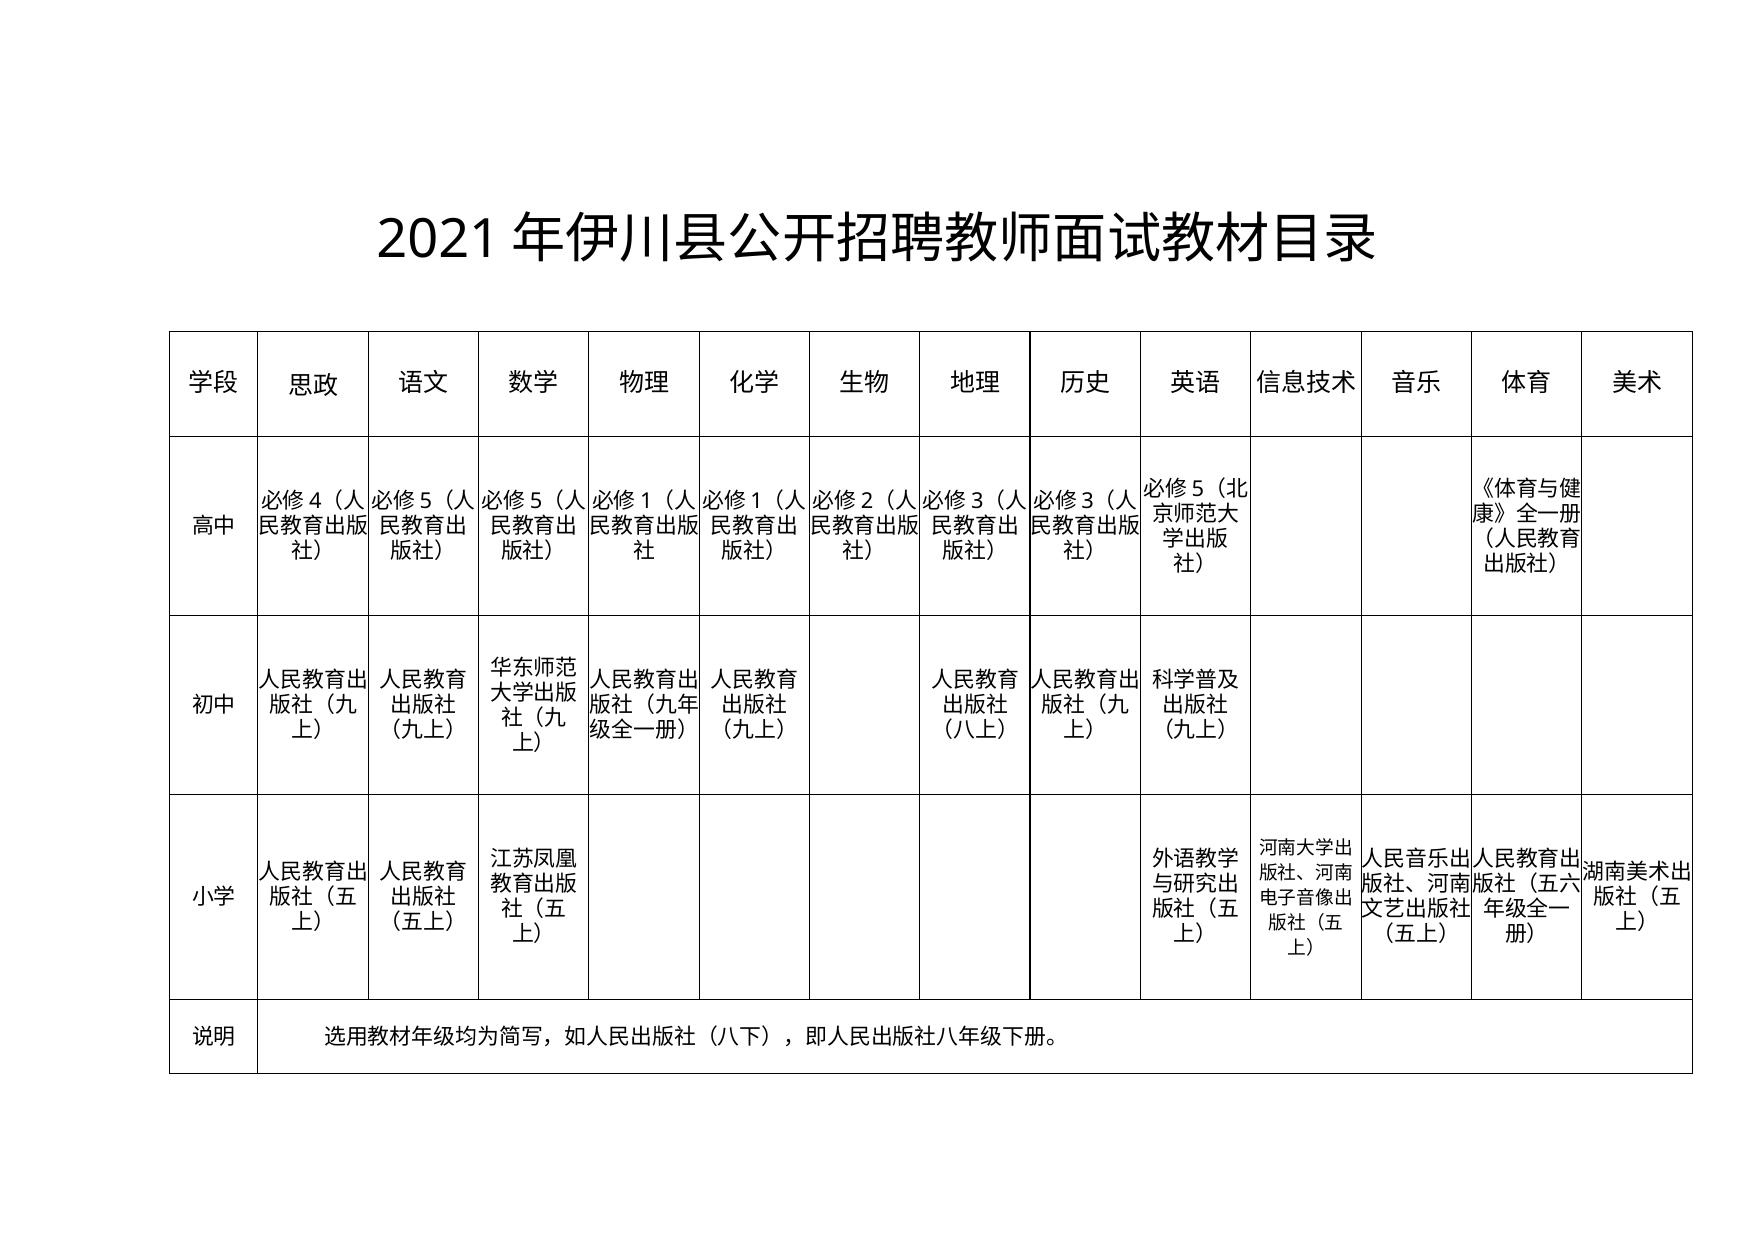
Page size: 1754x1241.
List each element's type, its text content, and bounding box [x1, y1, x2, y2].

table_cell [810, 795, 919, 999]
table_cell 必修3（人民教育出版社） [920, 437, 1029, 615]
table_cell 人民教育出版社（五六年级全一册） [1472, 795, 1581, 999]
table_header 语文 [369, 332, 478, 436]
table_header 生物 [810, 332, 919, 436]
table_cell 人民教育出版社（九上） [700, 616, 809, 793]
table_cell 湖南美术出版社（五上） [1582, 795, 1692, 999]
table_cell [589, 795, 699, 999]
table_cell 江苏凤凰教育出版社（五上） [479, 795, 588, 999]
table_cell 人民教育出版社（九上） [1031, 616, 1140, 793]
table_header 化学 [700, 332, 809, 436]
table_cell [1362, 437, 1471, 615]
table_cell 人民教育出版社（九年级全一册） [589, 616, 699, 793]
table_header 信息技术 [1251, 332, 1361, 436]
table_cell 科学普及出版社（九上） [1141, 616, 1250, 793]
table_cell [1582, 437, 1692, 615]
table_cell [1582, 616, 1692, 793]
table_header 学段 [170, 332, 257, 436]
text 2021年伊川县公开招聘教师面试教材目录 [118, 172, 1636, 295]
table_cell 必修5（人民教育出版社） [479, 437, 588, 615]
table_header 物理 [589, 332, 699, 436]
table_cell 人民教育出版社（五上） [369, 795, 478, 999]
table_cell [810, 616, 919, 793]
table_cell [1251, 616, 1361, 793]
table_cell 必修1（人民教育出版社） [700, 437, 809, 615]
table_cell 必修2（人民教育出版社） [810, 437, 919, 615]
table_header 历史 [1031, 332, 1140, 436]
table_header 地理 [920, 332, 1029, 436]
table_cell 人民音乐出版社、河南文艺出版社（五上） [1362, 795, 1471, 999]
table_cell 必修3（人民教育出版社） [1031, 437, 1140, 615]
table_cell 华东师范大学出版社（九上） [479, 616, 588, 793]
table_cell [1362, 616, 1471, 793]
table_header 英语 [1141, 332, 1250, 436]
table_cell 选用教材年级均为简写，如人民出版社（八下），即人民出版社八年级下册。 [258, 1000, 1692, 1073]
table_cell 河南大学出版社、河南电子音像出版社（五上） [1251, 795, 1361, 999]
table_cell 《体育与健康》全一册（人民教育出版社） [1472, 437, 1581, 615]
table_cell 人民教育出版社（八上） [920, 616, 1029, 793]
table_cell [1251, 437, 1361, 615]
table_cell 必修5（人民教育出版社） [369, 437, 478, 615]
table_cell 高中 [170, 437, 257, 615]
table_cell 外语教学与研究出版社（五上） [1141, 795, 1250, 999]
table_header 体育 [1472, 332, 1581, 436]
table_cell [1031, 795, 1140, 999]
table_header 思政 [258, 332, 368, 436]
table_cell 必修5（北京师范大学出版社） [1141, 437, 1250, 615]
table_cell [700, 795, 809, 999]
table_cell [920, 795, 1029, 999]
table_cell 人民教育出版社（五上） [258, 795, 368, 999]
table_cell 小学 [170, 795, 257, 999]
table_cell 人民教育出版社（九上） [369, 616, 478, 793]
table_cell 必修4（人民教育出版社） [258, 437, 368, 615]
table_cell 初中 [170, 616, 257, 793]
table_cell 说明 [170, 1000, 257, 1073]
table_cell 必修1（人民教育出版社 [589, 437, 699, 615]
table_cell [1472, 616, 1581, 793]
table_cell 人民教育出版社（九上） [258, 616, 368, 793]
table_header 数学 [479, 332, 588, 436]
table_header 美术 [1582, 332, 1692, 436]
table_header 音乐 [1362, 332, 1471, 436]
